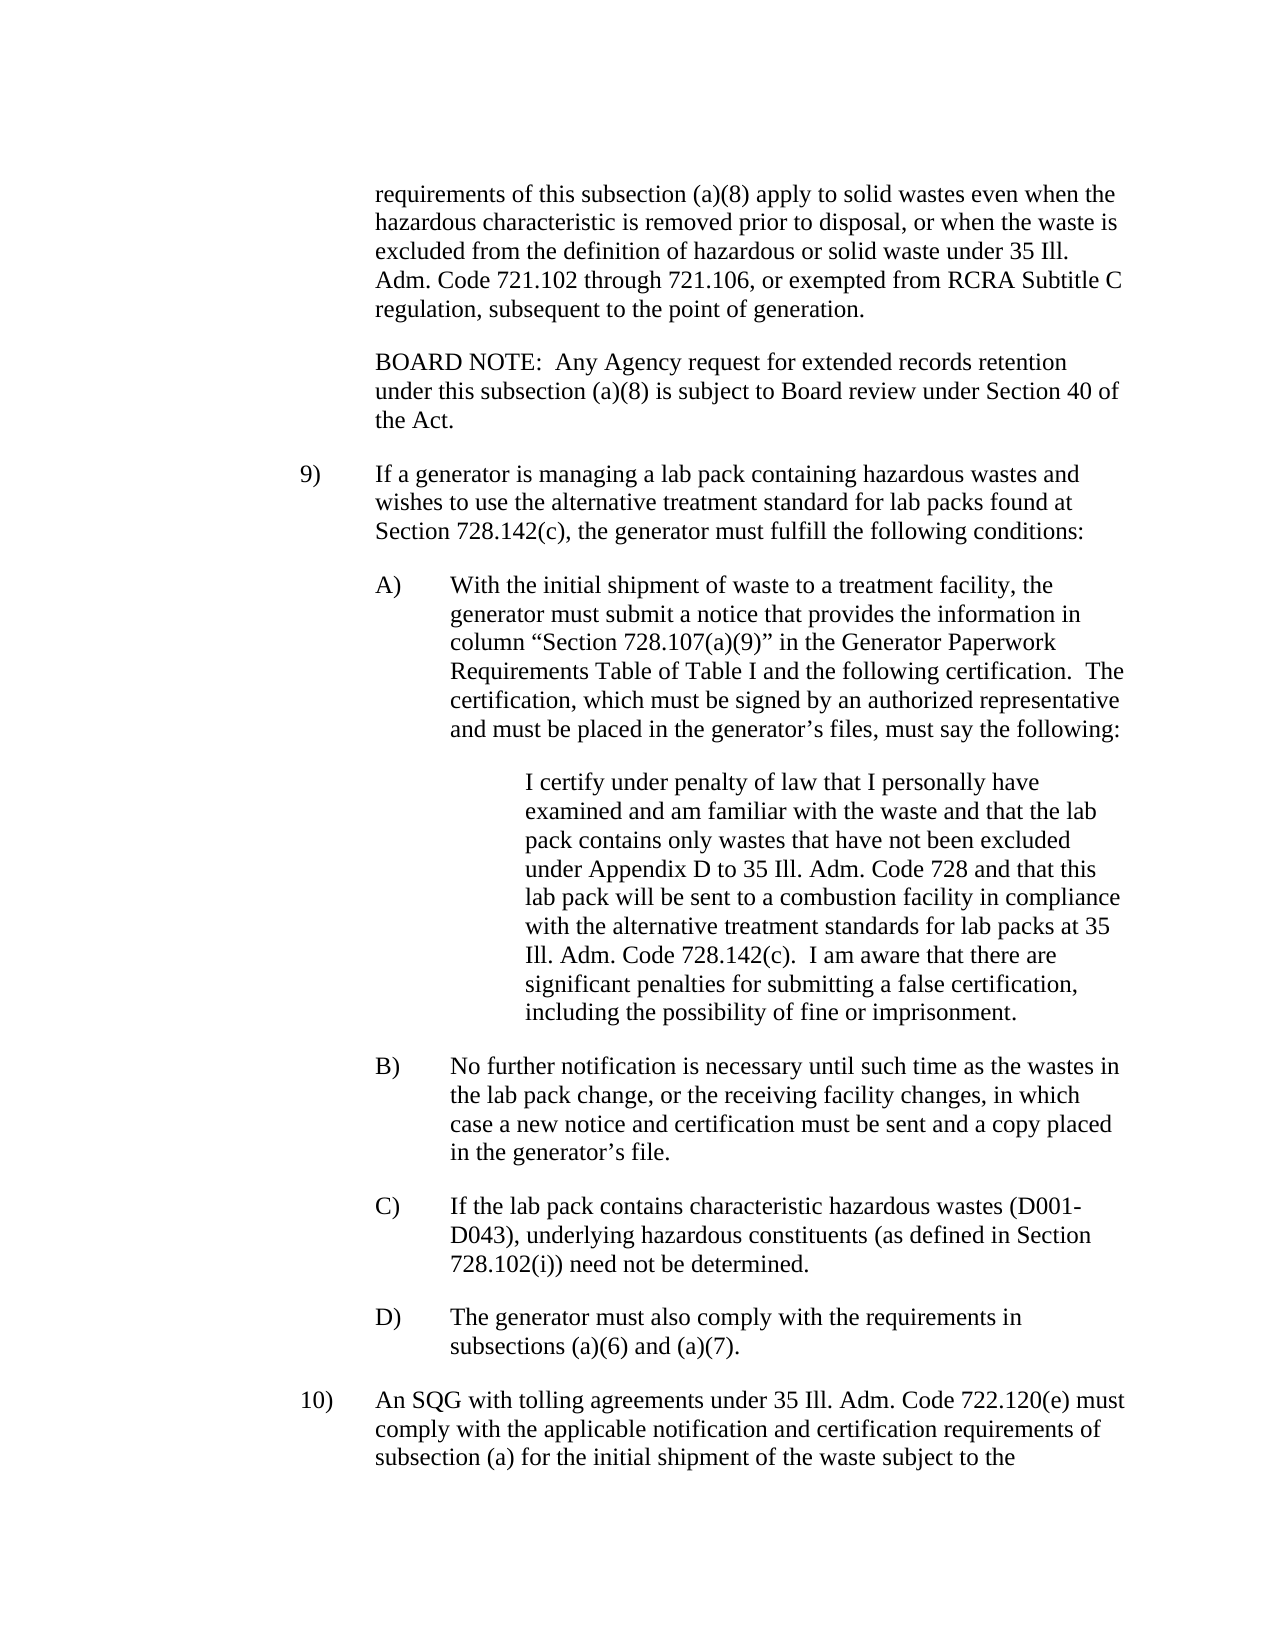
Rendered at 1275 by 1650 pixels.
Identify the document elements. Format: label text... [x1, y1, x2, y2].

text A) With the initial shipment of waste to a treatment facility, the generator must submit a notice that provides the information in column “Section 728.107(a)(9)” in the Generator Paperwork Requirements Table of Table I and the following certification. The certification, which must be signed by an authorized representative and must be placed in the generator’s files, must say the following: [375, 570, 1125, 742]
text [300, 179, 1125, 322]
text 9) If a generator is managing a lab pack containing hazardous wastes and wishes to use the alternative treatment standard for lab packs found at Section 728.142(c), the generator must fulfill the following conditions: [300, 459, 1125, 545]
text C) If the lab pack contains characteristic hazardous wastes (D001-D043), underlying hazardous constituents (as defined in Section 728.102(i)) need not be determined. [375, 1191, 1125, 1277]
text BOARD NOTE: Any Agency request for extended records retention under this subsection (a)(8) is subject to Board review under Section 40 of the Act. [375, 347, 1125, 434]
text I certify under penalty of law that I personally have examined and am familiar with the waste and that the lab pack contains only wastes that have not been excluded under Appendix D to 35 Ill. Adm. Code 728 and that this lab pack will be sent to a combustion facility in compliance with the alternative treatment standards for lab packs at 35 Ill. Adm. Code 728.142(c). I am aware that there are significant penalties for submitting a false certification, including the possibility of fine or imprisonment. [525, 767, 1125, 1026]
text B) No further notification is necessary until such time as the wastes in the lab pack change, or the receiving facility changes, in which case a new notice and certification must be sent and a copy placed in the generator’s file. [375, 1051, 1125, 1166]
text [300, 1385, 1125, 1471]
text D) The generator must also comply with the requirements in subsections (a)(6) and (a)(7). [375, 1302, 1125, 1360]
